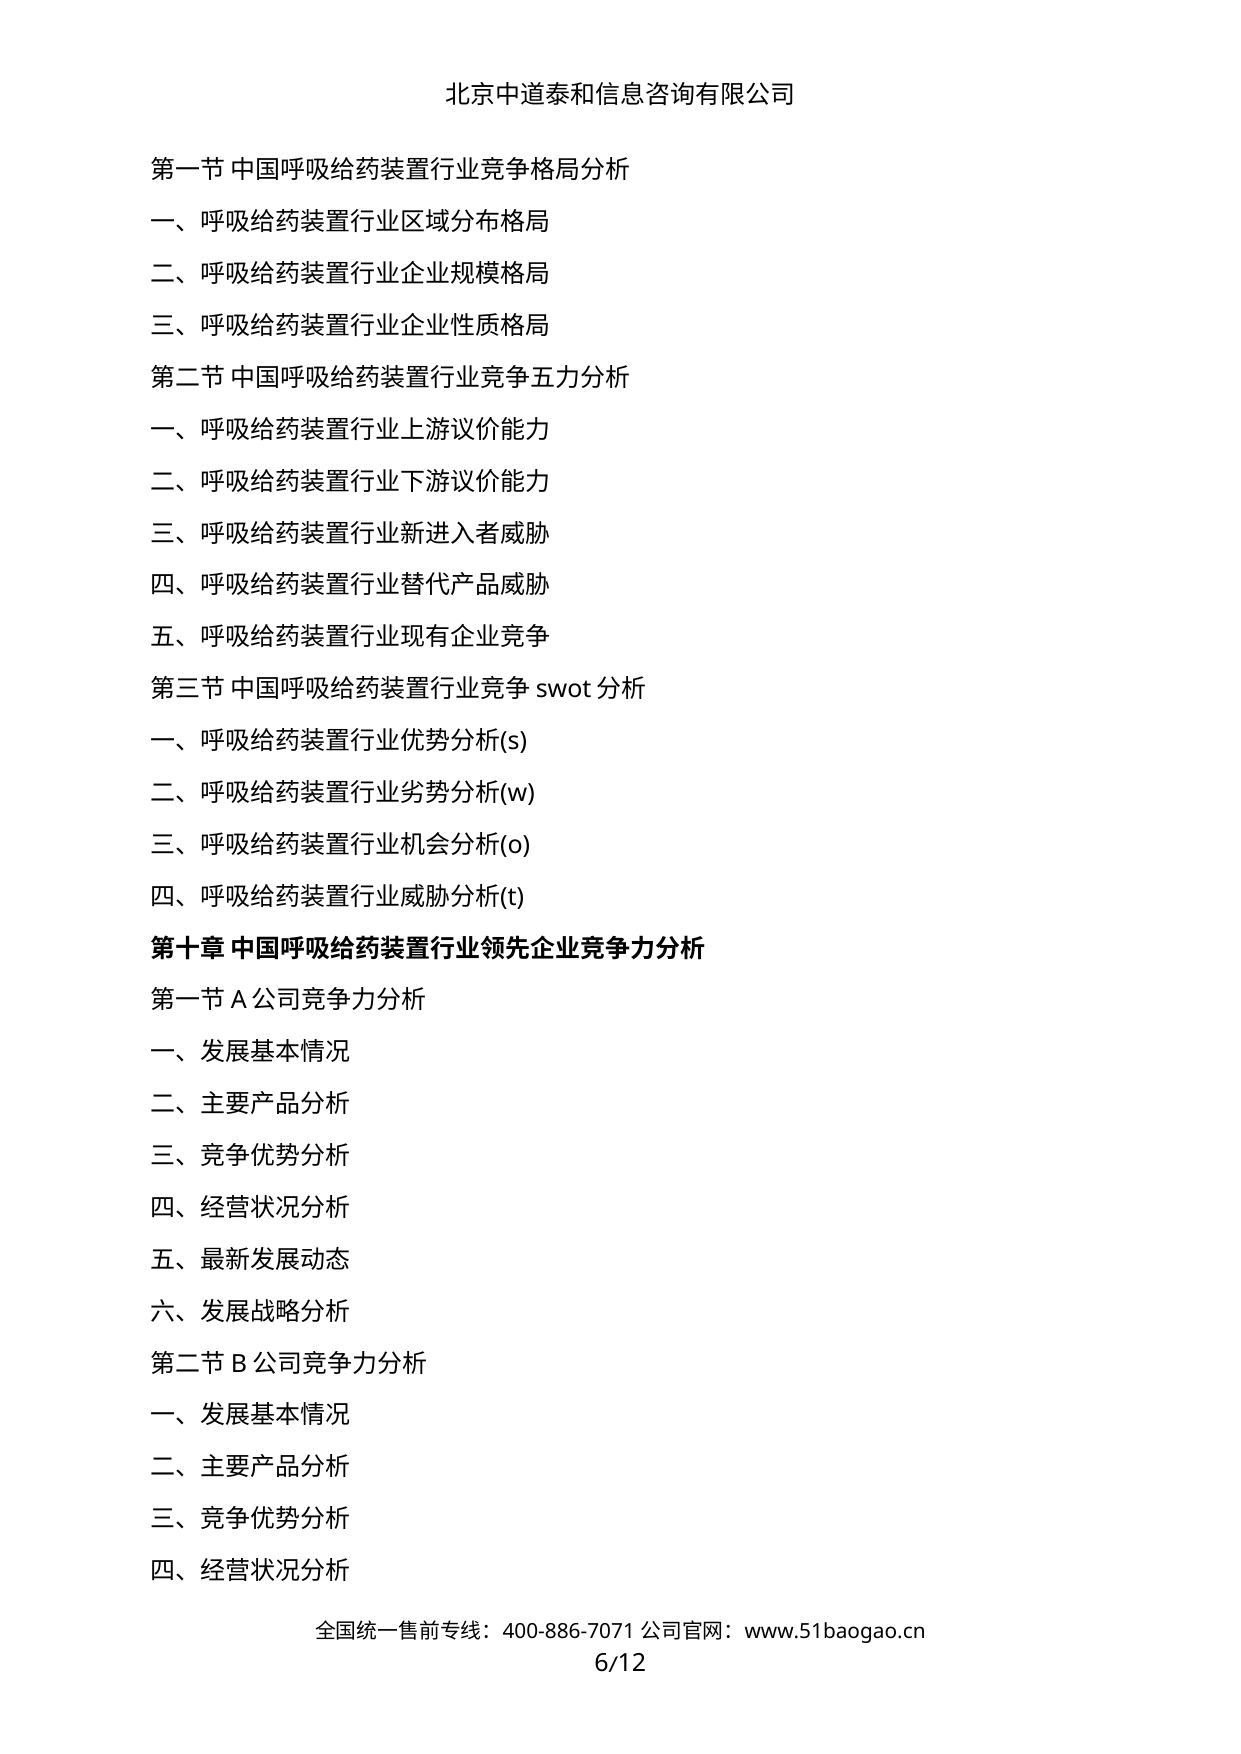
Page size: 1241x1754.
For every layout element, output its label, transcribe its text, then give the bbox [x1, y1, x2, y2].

text 四、呼吸给药装置行业威胁分析(t) [150, 876, 1090, 912]
text 第二节 B公司竞争力分析 [150, 1343, 1090, 1379]
text 二、主要产品分析 [150, 1084, 1090, 1120]
text 二、呼吸给药装置行业企业规模格局 [150, 254, 1090, 290]
text 四、呼吸给药装置行业替代产品威胁 [150, 565, 1090, 601]
text 三、呼吸给药装置行业机会分析(o) [150, 824, 1090, 861]
text 一、发展基本情况 [150, 1395, 1090, 1431]
text 第二节 中国呼吸给药装置行业竞争五力分析 [150, 357, 1090, 394]
text 第三节 中国呼吸给药装置行业竞争swot分析 [150, 669, 1090, 705]
text 二、呼吸给药装置行业劣势分析(w) [150, 772, 1090, 809]
text 三、竞争优势分析 [150, 1136, 1090, 1172]
text 三、竞争优势分析 [150, 1499, 1090, 1535]
text 四、经营状况分析 [150, 1187, 1090, 1224]
text 一、呼吸给药装置行业优势分析(s) [150, 721, 1090, 757]
text 第一节 A公司竞争力分析 [150, 980, 1090, 1016]
text 第一节 中国呼吸给药装置行业竞争格局分析 [150, 150, 1090, 186]
text 六、发展战略分析 [150, 1291, 1090, 1327]
text 五、最新发展动态 [150, 1239, 1090, 1276]
text 五、呼吸给药装置行业现有企业竞争 [150, 617, 1090, 653]
text 一、呼吸给药装置行业上游议价能力 [150, 409, 1090, 446]
text 四、经营状况分析 [150, 1551, 1090, 1587]
text 一、呼吸给药装置行业区域分布格局 [150, 202, 1090, 238]
text 二、呼吸给药装置行业下游议价能力 [150, 461, 1090, 497]
text 三、呼吸给药装置行业企业性质格局 [150, 306, 1090, 342]
text 三、呼吸给药装置行业新进入者威胁 [150, 513, 1090, 549]
text 二、主要产品分析 [150, 1447, 1090, 1483]
text 一、发展基本情况 [150, 1032, 1090, 1068]
text 第十章 中国呼吸给药装置行业领先企业竞争力分析 [150, 928, 1090, 964]
